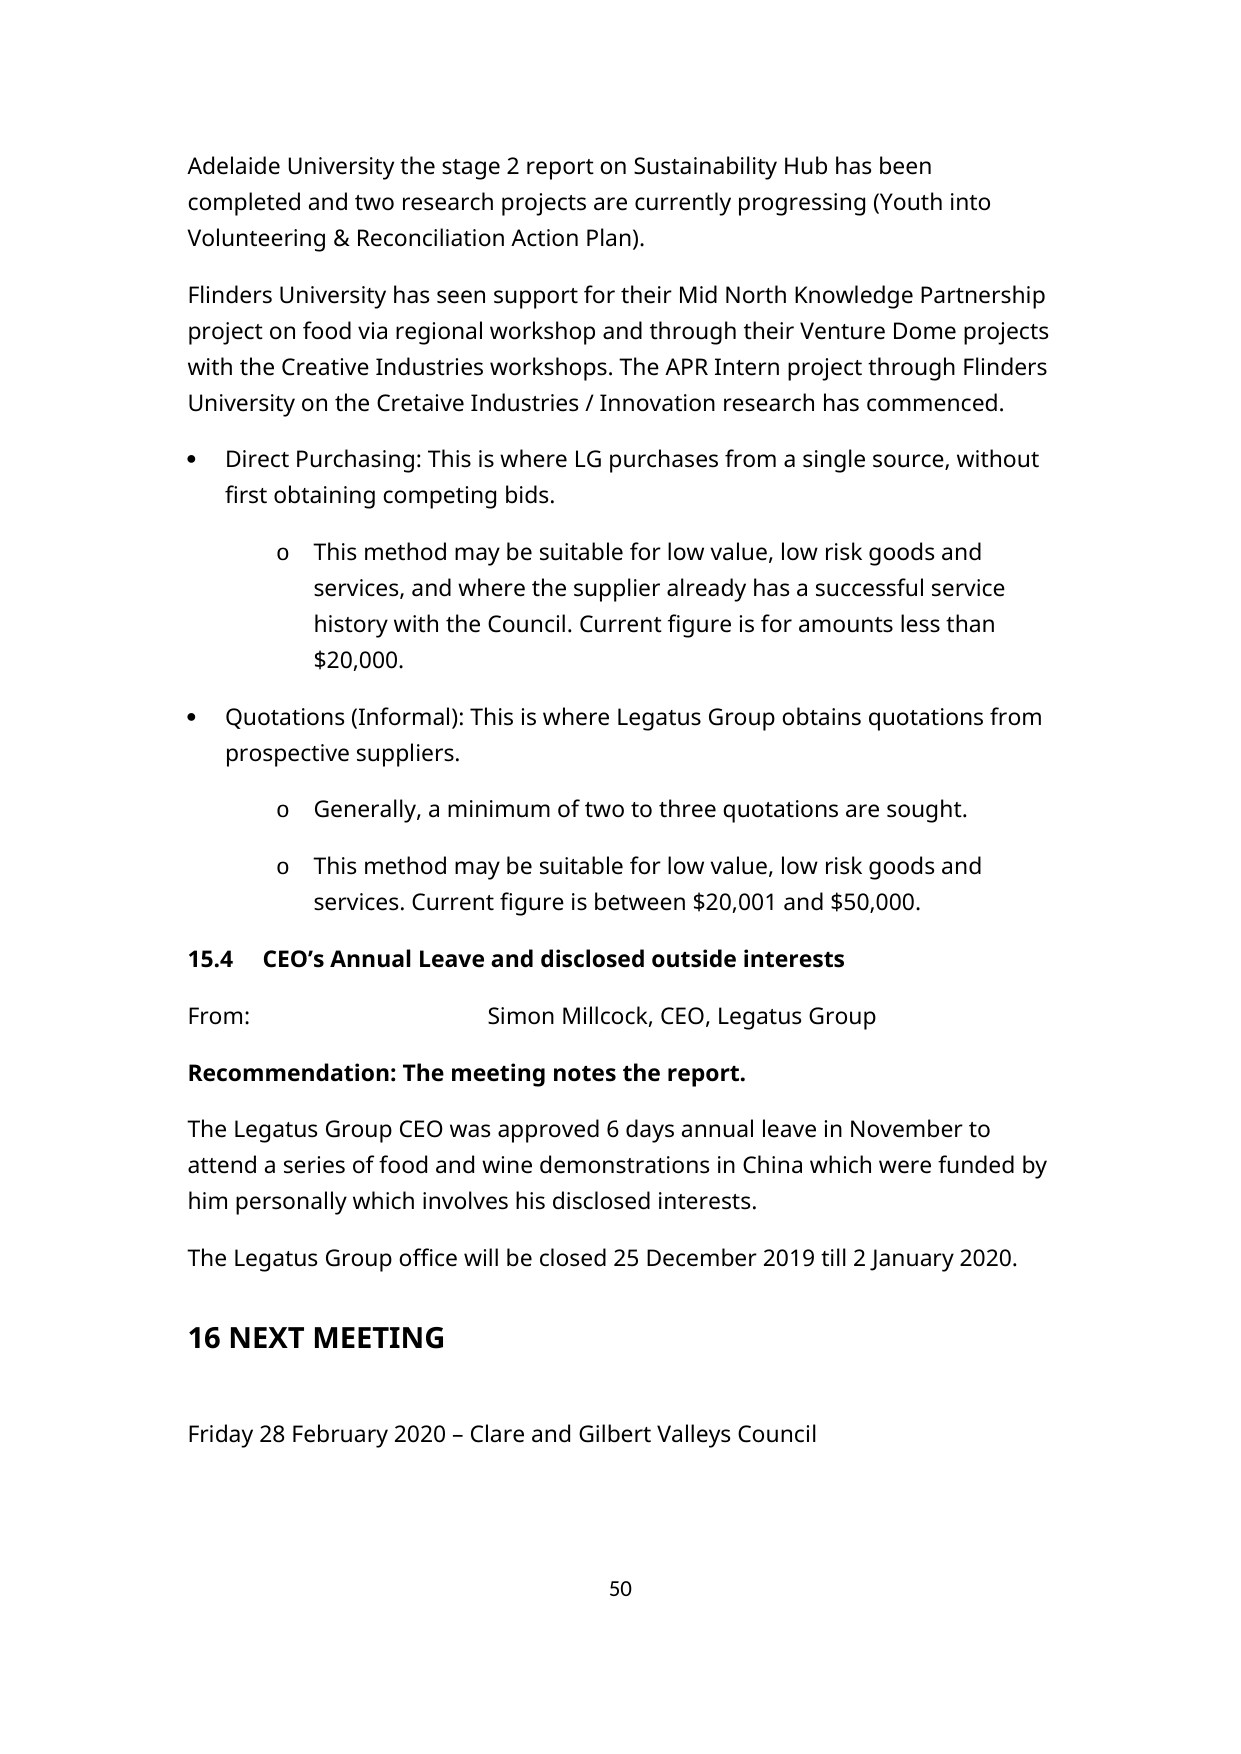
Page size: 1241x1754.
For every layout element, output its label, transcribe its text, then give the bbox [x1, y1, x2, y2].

text From: Simon Millcock, CEO, Legatus Group [187, 1000, 1053, 1031]
list This method may be suitable for low value, low risk goods and services, and where the supplier already has a successful service history with the Council. Current figure is for amounts less than $20,000. [276, 536, 1053, 675]
list Quotations (Informal): This is where Legatus Group obtains quotations from prospective suppliers. [187, 701, 1053, 768]
text Recommendation: The meeting notes the report. [187, 1057, 1053, 1088]
text 16 NEXT MEETING [187, 1318, 1053, 1357]
text Adelaide University the stage 2 report on Sustainability Hub has been completed and two research projects are currently progressing (Youth into Volunteering & Reconciliation Action Plan). [187, 150, 1053, 253]
text Flinders University has seen support for their Mid North Knowledge Partnership project on food via regional workshop and through their Venture Dome projects with the Creative Industries workshops. The APR Intern project through Flinders University on the Cretaive Industries / Innovation research has commenced. [187, 279, 1053, 418]
text Friday 28 February 2020 – Clare and Gilbert Valleys Council [187, 1418, 1053, 1449]
text 15.4 CEO’s Annual Leave and disclosed outside interests [187, 943, 1053, 974]
list Direct Purchasing: This is where LG purchases from a single source, without first obtaining competing bids. [187, 443, 1053, 510]
list This method may be suitable for low value, low risk goods and services. Current figure is between $20,001 and $50,000. [276, 850, 1053, 917]
text The Legatus Group office will be closed 25 December 2019 till 2 January 2020. [187, 1242, 1053, 1273]
list Generally, a minimum of two to three quotations are sought. [276, 793, 1053, 825]
text The Legatus Group CEO was approved 6 days annual leave in November to attend a series of food and wine demonstrations in China which were funded by him personally which involves his disclosed interests. [187, 1113, 1053, 1216]
